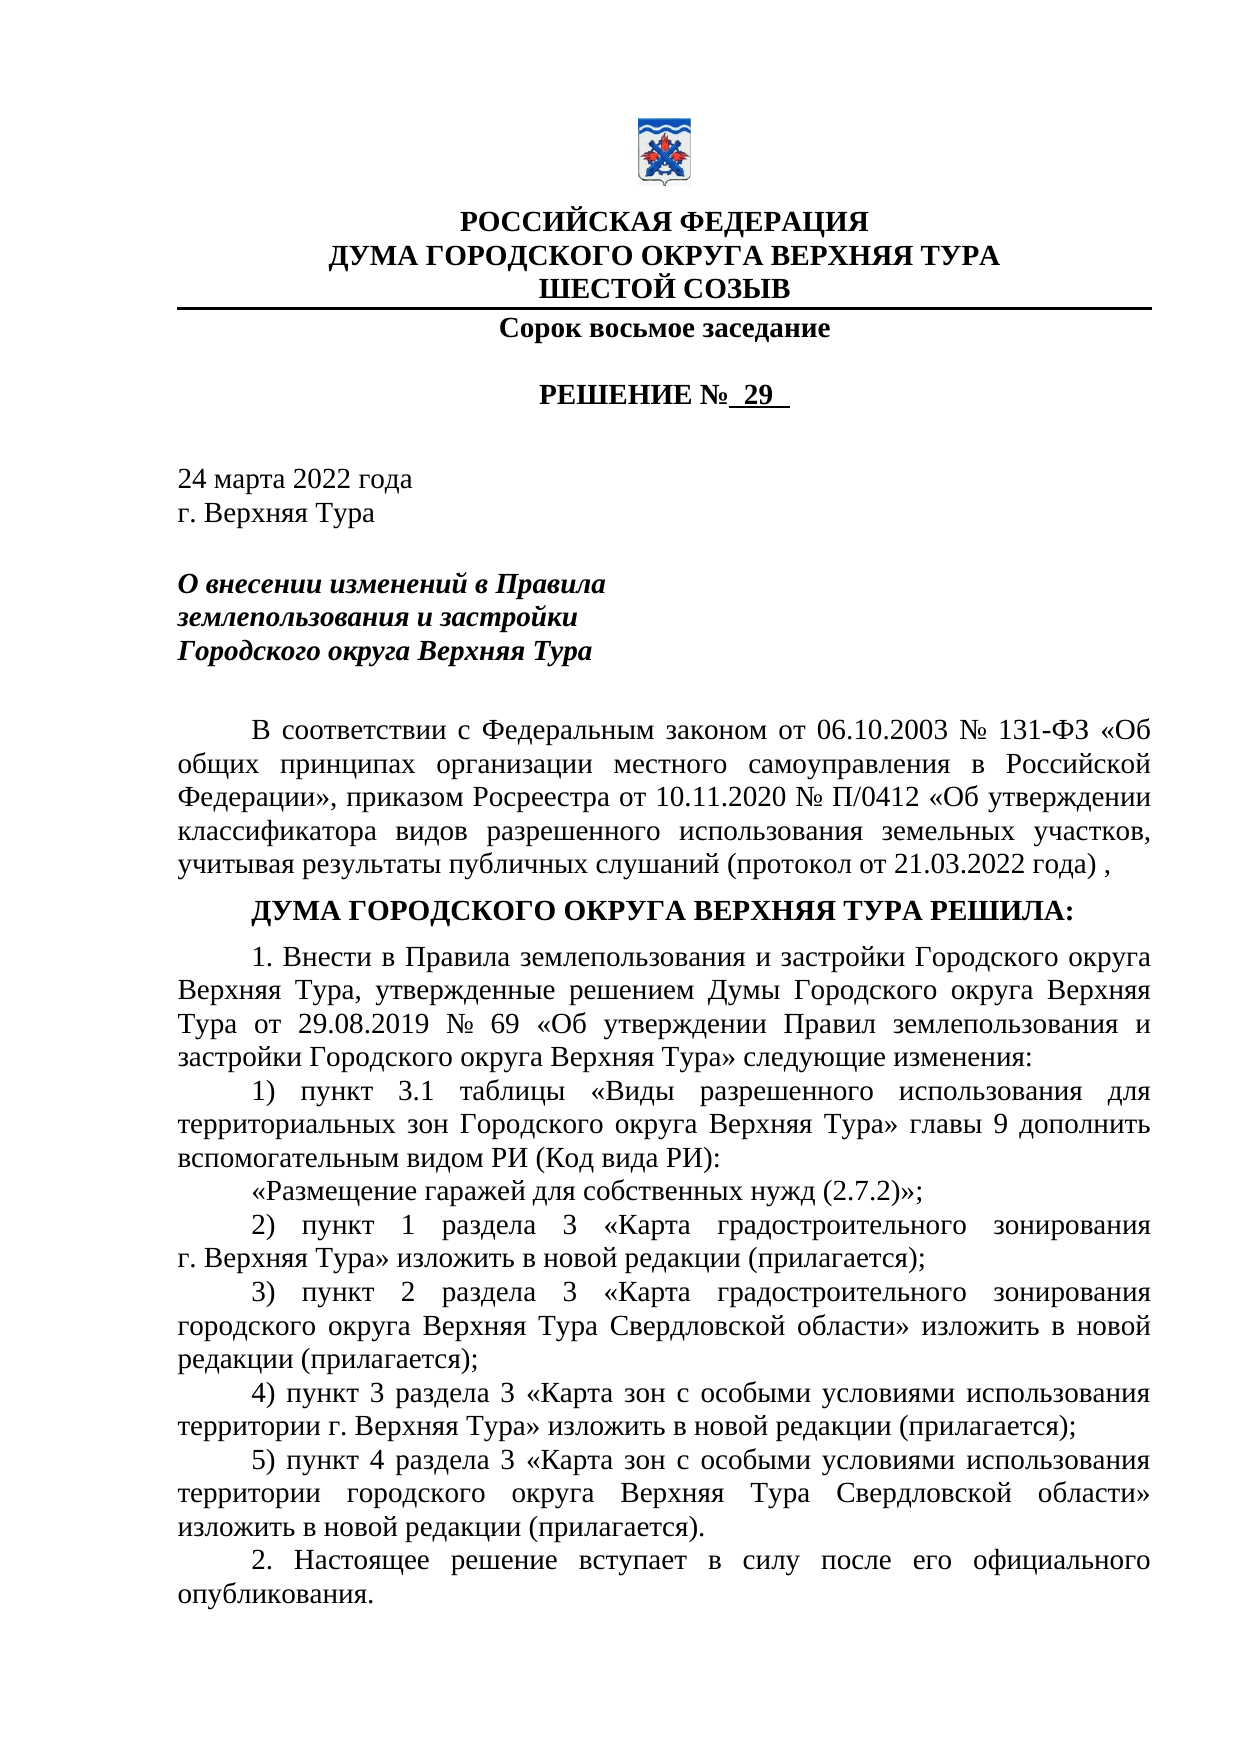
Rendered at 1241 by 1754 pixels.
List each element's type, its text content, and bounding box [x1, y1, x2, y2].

text 1. Внести в Правила землепользования и застройки Городского округа Верхняя Тура, утвержденные решением Думы Городского округа Верхняя Тура от 29.08.2019 № 69 «Об утверждении Правил землепользования и застройки Городского округа Верхняя Тура» следующие изменения: [177, 939, 1152, 1073]
text 2. Настоящее решение вступает в силу после его официального опубликования. [177, 1542, 1152, 1609]
text РОССИЙСКАЯ ФЕДЕРАЦИЯ [177, 204, 1152, 238]
text В соответствии с Федеральным законом от 06.10.2003 № 131-ФЗ «Об общих принципах организации местного самоуправления в Российской Федерации», приказом Росреестра от 10.11.2020 № П/0412 «Об утверждении классификатора видов разрешенного использования земельных участков, учитывая результаты публичных слушаний (протокол от 21.03.2022 года) , [177, 712, 1152, 880]
text О внесении изменений в Правила землепользования и застройки [177, 566, 768, 633]
text ДУМА ГОРОДСКОГО ОКРУГА ВЕРХНЯЯ ТУРА РЕШИЛА: [177, 893, 1152, 926]
text Сорок восьмое заседание [177, 310, 1152, 344]
text Городского округа Верхняя Тура [177, 633, 1152, 666]
picture [638, 118, 691, 186]
text 5) пункт 4 раздела 3 «Карта зон с особыми условиями использования территории городского округа Верхняя Тура Свердловской области» изложить в новой редакции (прилагается). [177, 1442, 1152, 1542]
text г. Верхняя Тура [177, 495, 1152, 528]
text 1) пункт 3.1 таблицы «Виды разрешенного использования для территориальных зон Городского округа Верхняя Тура» главы 9 дополнить вспомогательным видом РИ (Код вида РИ): [177, 1073, 1152, 1173]
text ДУМА ГОРОДСКОГО ОКРУГА ВЕРХНЯЯ ТУРА [177, 238, 1152, 271]
text ШЕСТОЙ СОЗЫВ [177, 271, 1152, 307]
text 3) пункт 2 раздела 3 «Карта градостроительного зонирования городского округа Верхняя Тура Свердловской области» изложить в новой редакции (прилагается); [177, 1274, 1152, 1375]
text «Размещение гаражей для собственных нужд (2.7.2)»; [177, 1173, 1152, 1207]
text РЕШЕНИЕ № 29 [177, 377, 1152, 411]
text 4) пункт 3 раздела 3 «Карта зон с особыми условиями использования территории г. Верхняя Тура» изложить в новой редакции (прилагается); [177, 1375, 1152, 1442]
text 24 марта 2022 года [177, 461, 1152, 495]
text 2) пункт 1 раздела 3 «Карта градостроительного зонирования г. Верхняя Тура» изложить в новой редакции (прилагается); [177, 1207, 1152, 1274]
